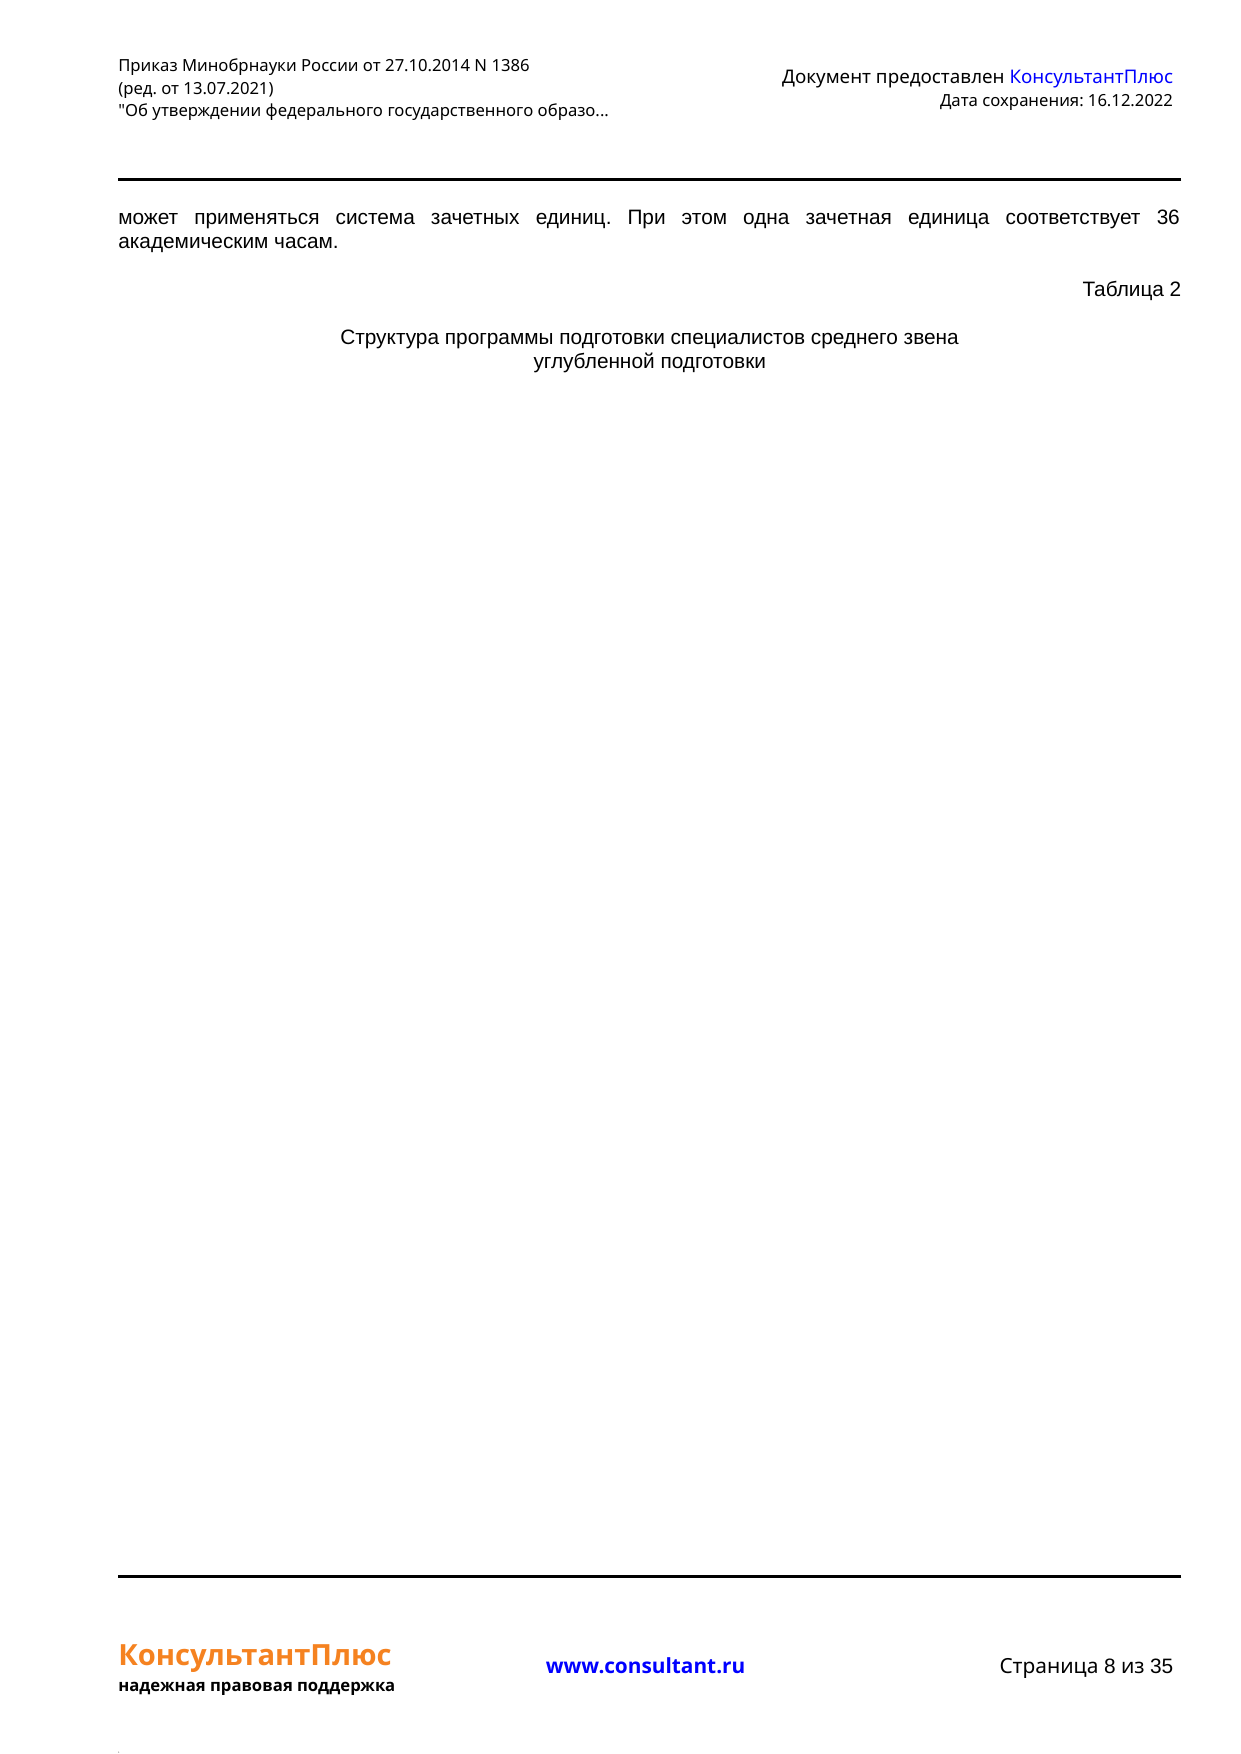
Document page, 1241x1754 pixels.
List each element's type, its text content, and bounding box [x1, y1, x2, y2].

text Структура программы подготовки специалистов среднего звена [118, 324, 1181, 348]
text Таблица 2 [118, 277, 1181, 301]
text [118, 205, 1181, 253]
text углубленной подготовки [118, 348, 1181, 372]
